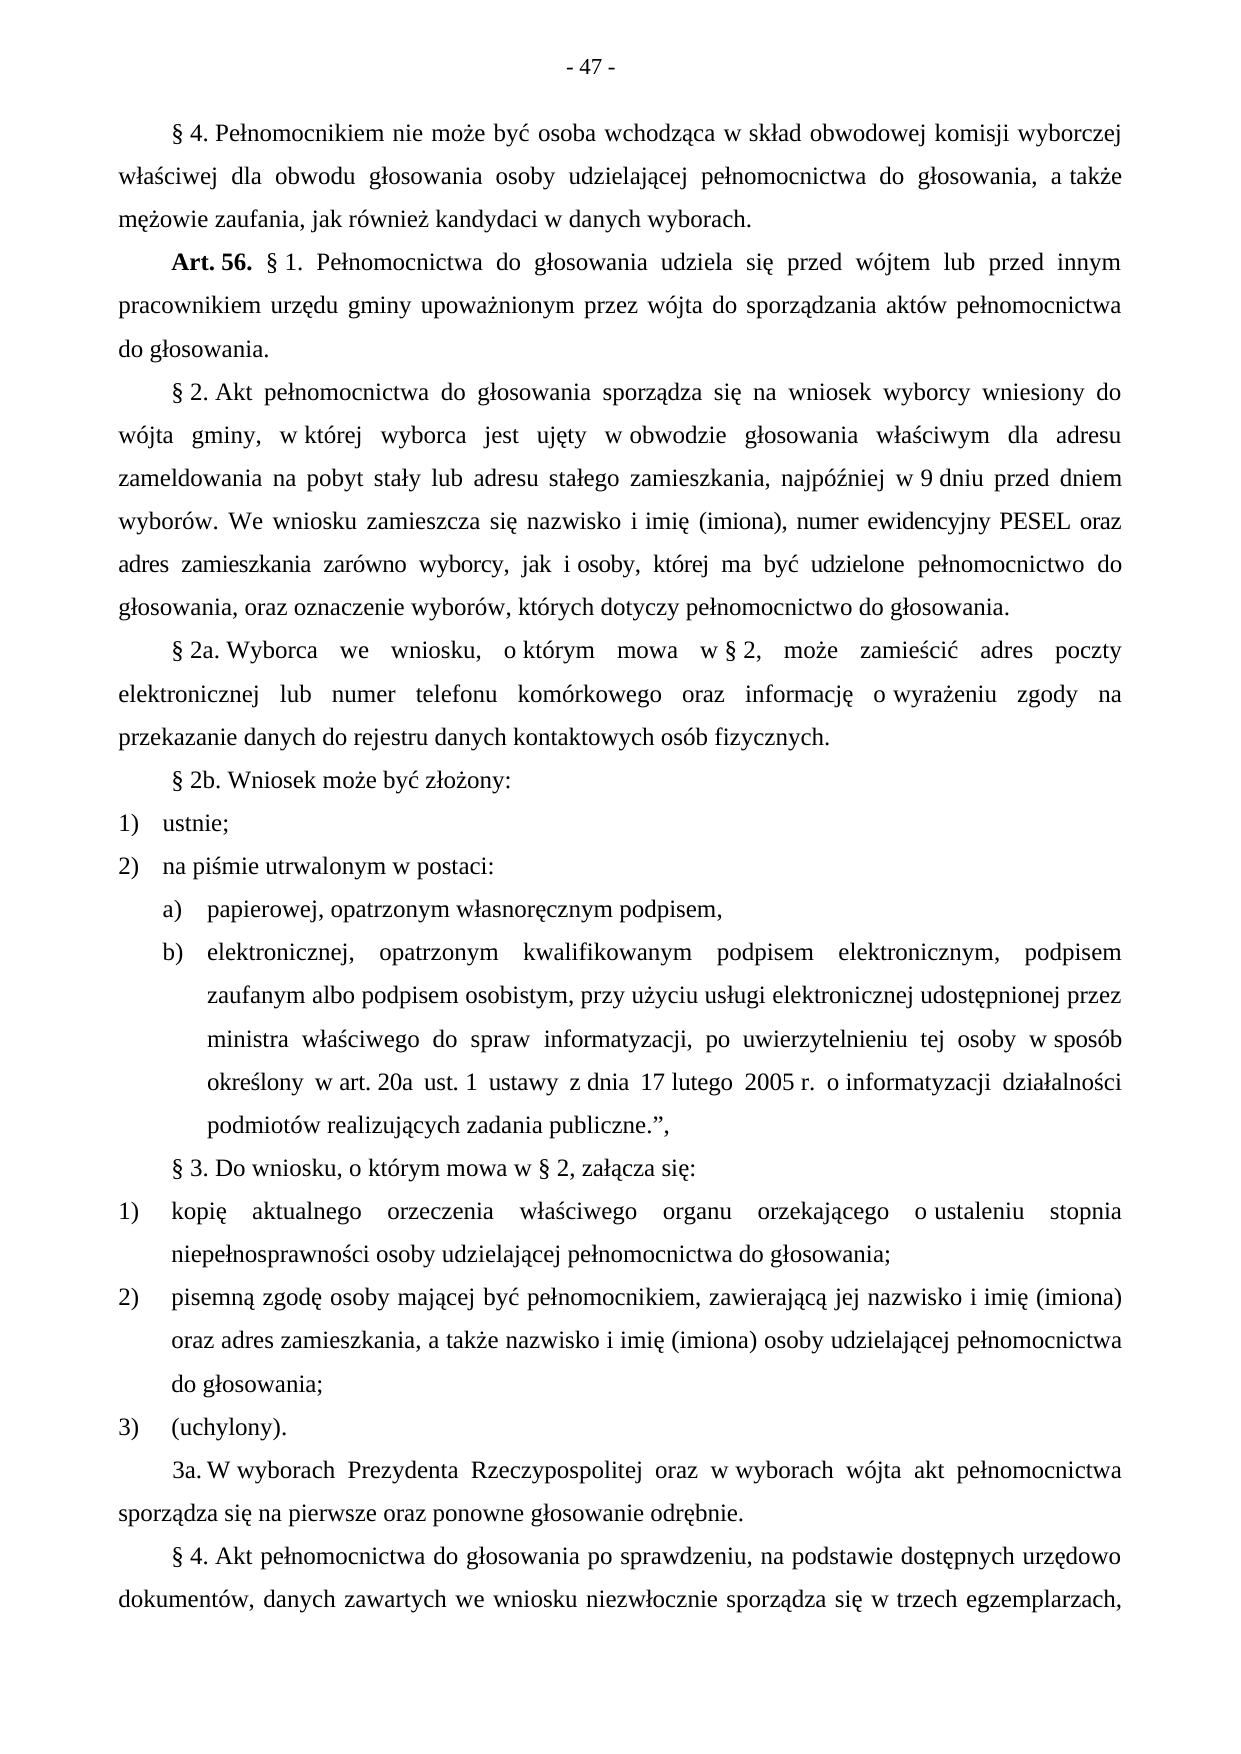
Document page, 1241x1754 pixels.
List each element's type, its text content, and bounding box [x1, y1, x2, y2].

text § 2b. Wniosek może być złożony: [118, 765, 1122, 794]
text § 2a. Wyborca we wniosku, o którym mowa w § 2, może zamieścić adres poczty elektronicznej lub numer telefonu komórkowego oraz informację o wyrażeniu zgody na przekazanie danych do rejestru danych kontaktowych osób fizycznych. [118, 636, 1122, 751]
text Art. 56. § 1. Pełnomocnictwa do głosowania udziela się przed wójtem lub przed innym pracownikiem urzędu gminy upoważnionym przez wójta do sporządzania aktów pełnomocnictwa do głosowania. [118, 247, 1122, 362]
text 2) pisemną zgodę osoby mającej być pełnomocnikiem, zawierającą jej nazwisko i imię (imiona) oraz adres zamieszkania, a także nazwisko i imię (imiona) osoby udzielającej pełnomocnictwa do głosowania; [118, 1282, 1122, 1397]
text § 4. Pełnomocnikiem nie może być osoba wchodząca w skład obwodowej komisji wyborczej właściwej dla obwodu głosowania osoby udzielającej pełnomocnictwa do głosowania, a także mężowie zaufania, jak również kandydaci w danych wyborach. [118, 118, 1122, 233]
text § 2. Akt pełnomocnictwa do głosowania sporządza się na wniosek wyborcy wniesiony do wójta gminy, w której wyborca jest ujęty w obwodzie głosowania właściwym dla adresu zameldowania na pobyt stały lub adresu stałego zamieszkania, najpóźniej w 9 dniu przed dniem wyborów. We wniosku zamieszcza się nazwisko i imię (imiona), numer ewidencyjny PESEL oraz adres zamieszkania zarówno wyborcy, jak i osoby, której ma być udzielone pełnomocnictwo do głosowania, oraz oznaczenie wyborów, których dotyczy pełnomocnictwo do głosowania. [118, 377, 1122, 621]
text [118, 1541, 1122, 1613]
text 1) kopię aktualnego orzeczenia właściwego organu orzekającego o ustaleniu stopnia niepełnosprawności osoby udzielającej pełnomocnictwa do głosowania; [118, 1196, 1122, 1268]
text b) elektronicznej, opatrzonym kwalifikowanym podpisem elektronicznym, podpisem zaufanym albo podpisem osobistym, przy użyciu usługi elektronicznej udostępnionej przez ministra właściwego do spraw informatyzacji, po uwierzytelnieniu tej osoby w sposób określony w art. 20a ust. 1 ustawy z dnia 17 lutego 2005 r. o informatyzacji działalności podmiotów realizujących zadania publiczne.”, [162, 937, 1122, 1139]
text § 3. Do wniosku, o którym mowa w § 2, załącza się: [118, 1153, 1122, 1182]
text 3) (uchylony). [118, 1412, 1122, 1441]
text a) papierowej, opatrzonym własnoręcznym podpisem, [162, 894, 1122, 923]
text 2) na piśmie utrwalonym w postaci: [118, 851, 1122, 880]
text 1) ustnie; [118, 808, 1122, 837]
text 3a. W wyborach Prezydenta Rzeczypospolitej oraz w wyborach wójta akt pełnomocnictwa sporządza się na pierwsze oraz ponowne głosowanie odrębnie. [118, 1455, 1122, 1527]
